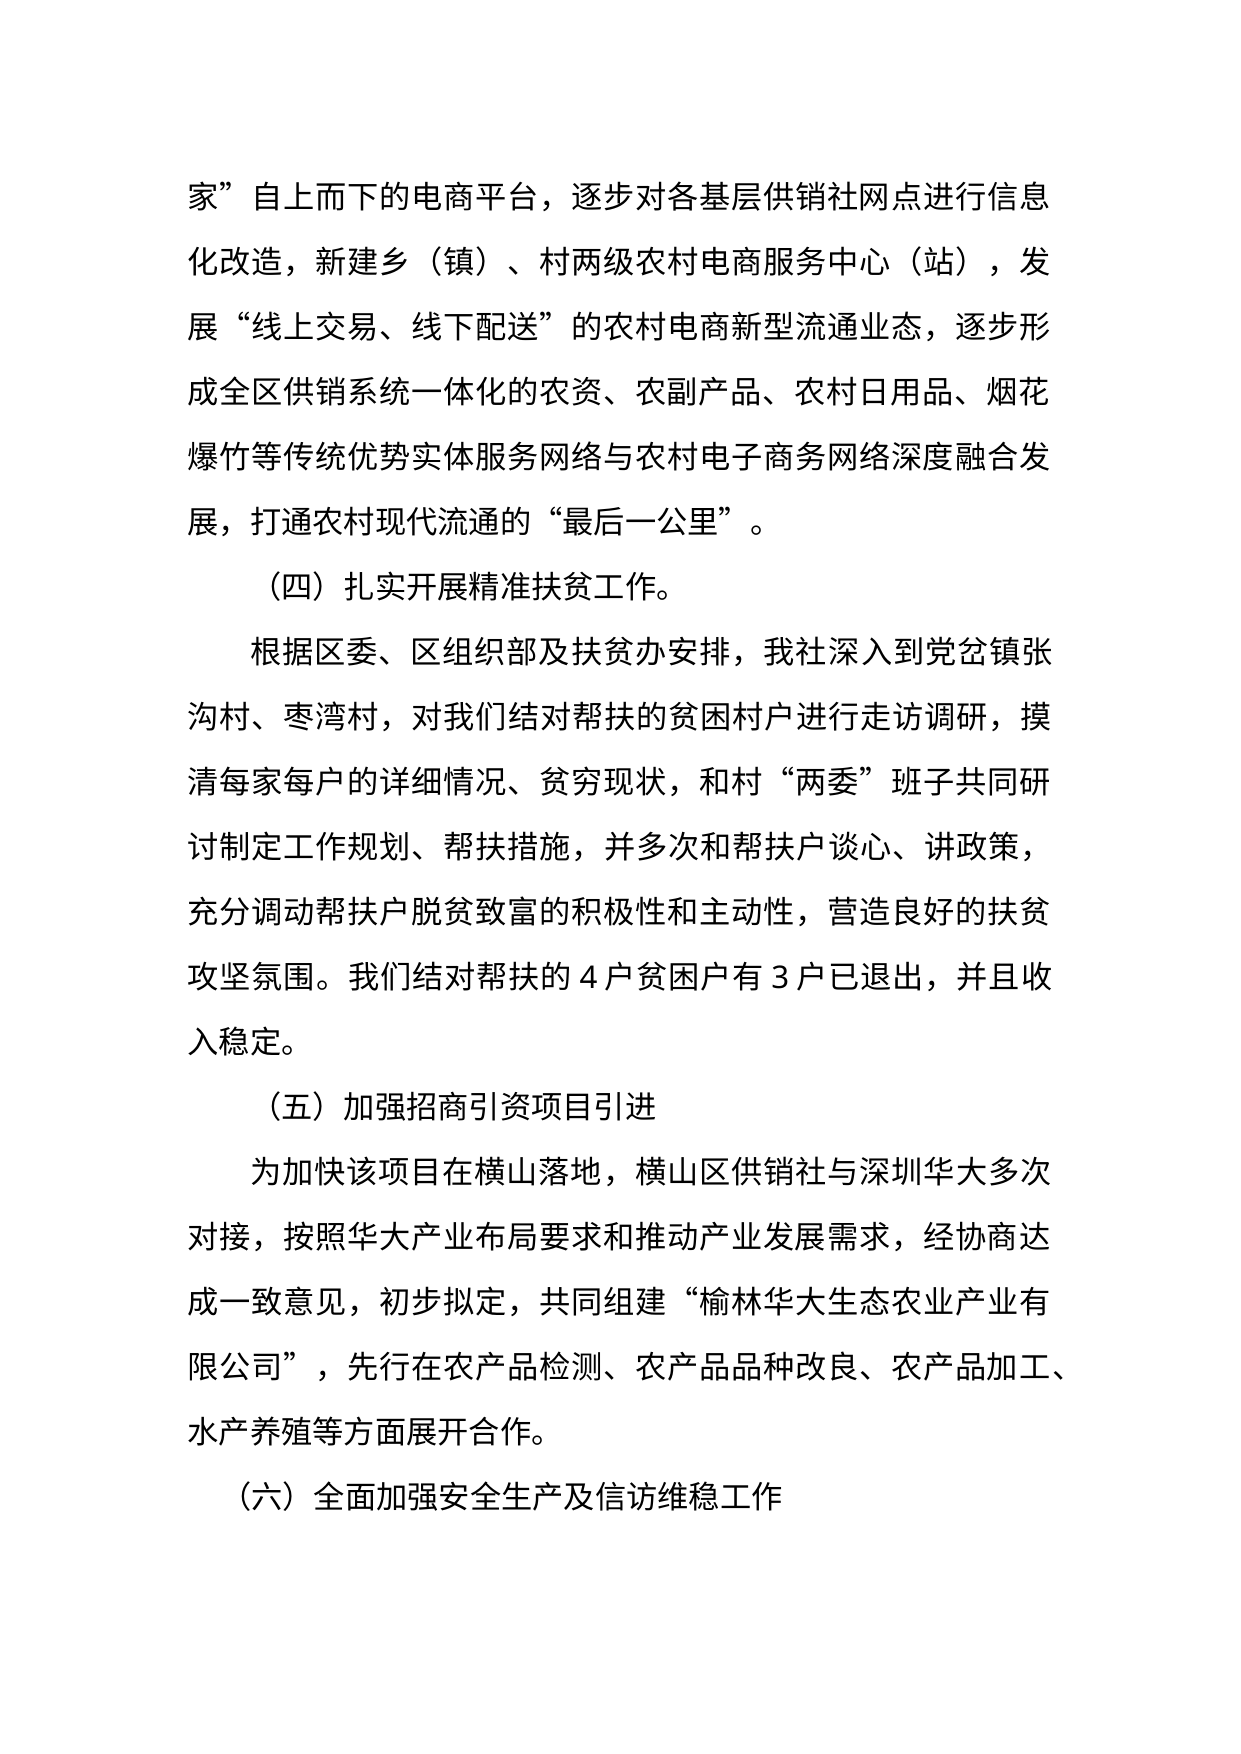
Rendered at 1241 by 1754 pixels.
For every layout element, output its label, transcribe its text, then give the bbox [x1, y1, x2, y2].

text （六）全面加强安全生产及信访维稳工作 [187, 1462, 1053, 1591]
text （五）加强招商引资项目引进 [187, 1072, 1053, 1137]
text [187, 162, 1053, 552]
text 根据区委、区组织部及扶贫办安排，我社深入到党岔镇张沟村、枣湾村，对我们结对帮扶的贫困村户进行走访调研，摸清每家每户的详细情况、贫穷现状，和村“两委”班子共同研讨制定工作规划、帮扶措施，并多次和帮扶户谈心、讲政策，充分调动帮扶户脱贫致富的积极性和主动性，营造良好的扶贫攻坚氛围。我们结对帮扶的4户贫困户有3户已退出，并且收入稳定。 [187, 617, 1053, 1072]
text 为加快该项目在横山落地，横山区供销社与深圳华大多次对接，按照华大产业布局要求和推动产业发展需求，经协商达成一致意见，初步拟定，共同组建“榆林华大生态农业产业有限公司”，先行在农产品检测、农产品品种改良、农产品加工、水产养殖等方面展开合作。 [187, 1137, 1053, 1462]
text （四）扎实开展精准扶贫工作。 [187, 552, 1053, 617]
